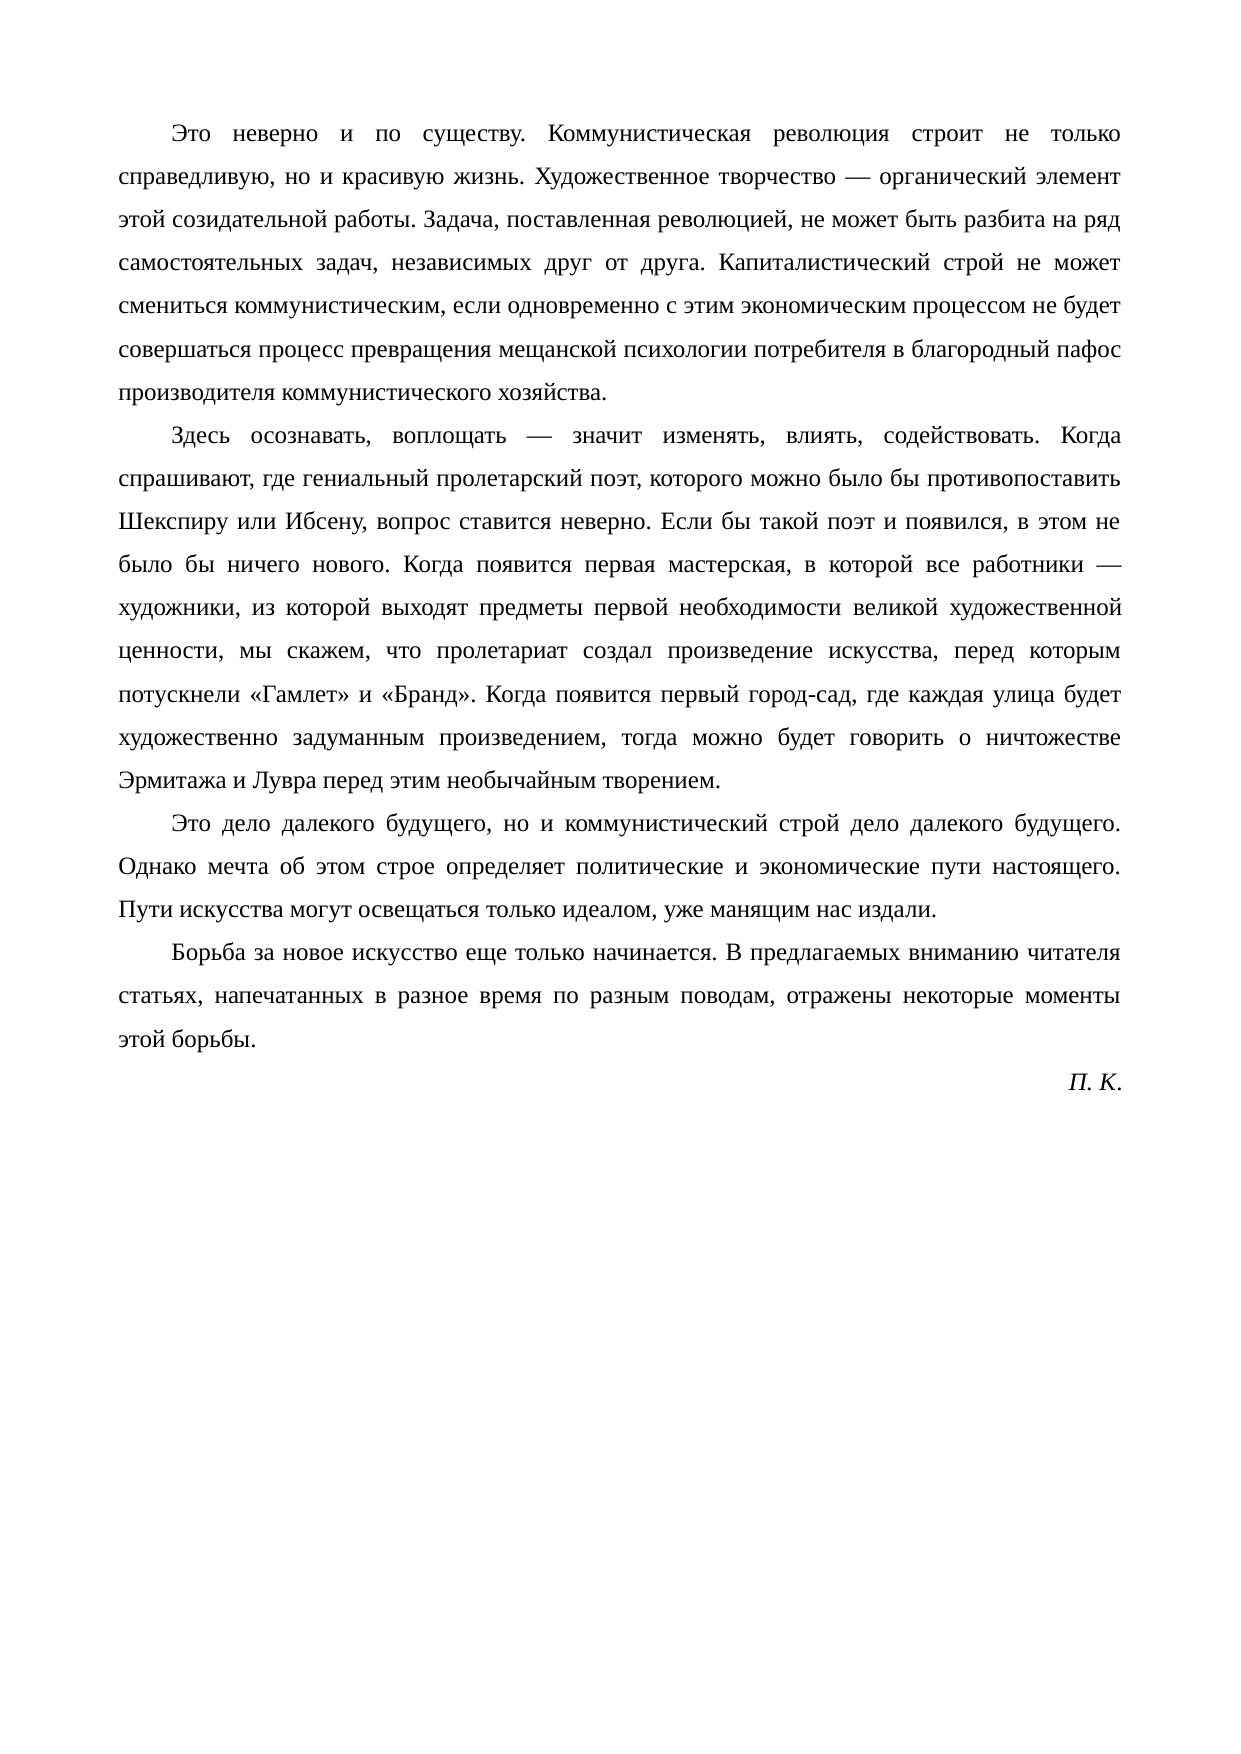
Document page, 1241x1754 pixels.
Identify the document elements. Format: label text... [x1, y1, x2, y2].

text П. К. [118, 1067, 1122, 1096]
text Это неверно и по существу. Коммунистическая революция строит не только справедливую, но и красивую жизнь. Художественное творчество — органический элемент этой созидательной работы. Задача, поставленная революцией, не может быть разбита на ряд самостоятельных задач, независимых друг от друга. Капиталистический строй не может смениться коммунистическим, если одновременно с этим экономическим процессом не будет совершаться процесс превращения мещанской психологии потребителя в благородный пафос производителя коммунистического хозяйства. [118, 118, 1122, 406]
text Здесь осознавать, воплощать — значит изменять, влиять, содействовать. Когда спрашивают, где гениальный пролетарский поэт, которого можно было бы противопоставить Шекспиру или Ибсену, вопрос ставится неверно. Если бы такой поэт и появился, в этом не было бы ничего нового. Когда появится первая мастерская, в которой все работники — художники, из которой выходят предметы первой необходимости {9} великой художественной ценности, мы скажем, что пролетариат создал произведение искусства, перед которым потускнели «Гамлет» и «Бранд». Когда появится первый город-сад, где каждая улица будет художественно задуманным произведением, тогда можно будет говорить о ничтожестве Эрмитажа и Лувра перед этим необычайным творением. [118, 420, 1122, 794]
text Борьба за новое искусство еще только начинается. В предлагаемых вниманию читателя статьях, напечатанных в разное время по разным поводам, отражены некоторые моменты этой борьбы. [118, 937, 1122, 1052]
text Это дело далекого будущего, но и коммунистический строй дело далекого будущего. Однако мечта об этом строе определяет политические и экономические пути настоящего. Пути искусства могут освещаться только идеалом, уже манящим нас издали. [118, 808, 1122, 923]
